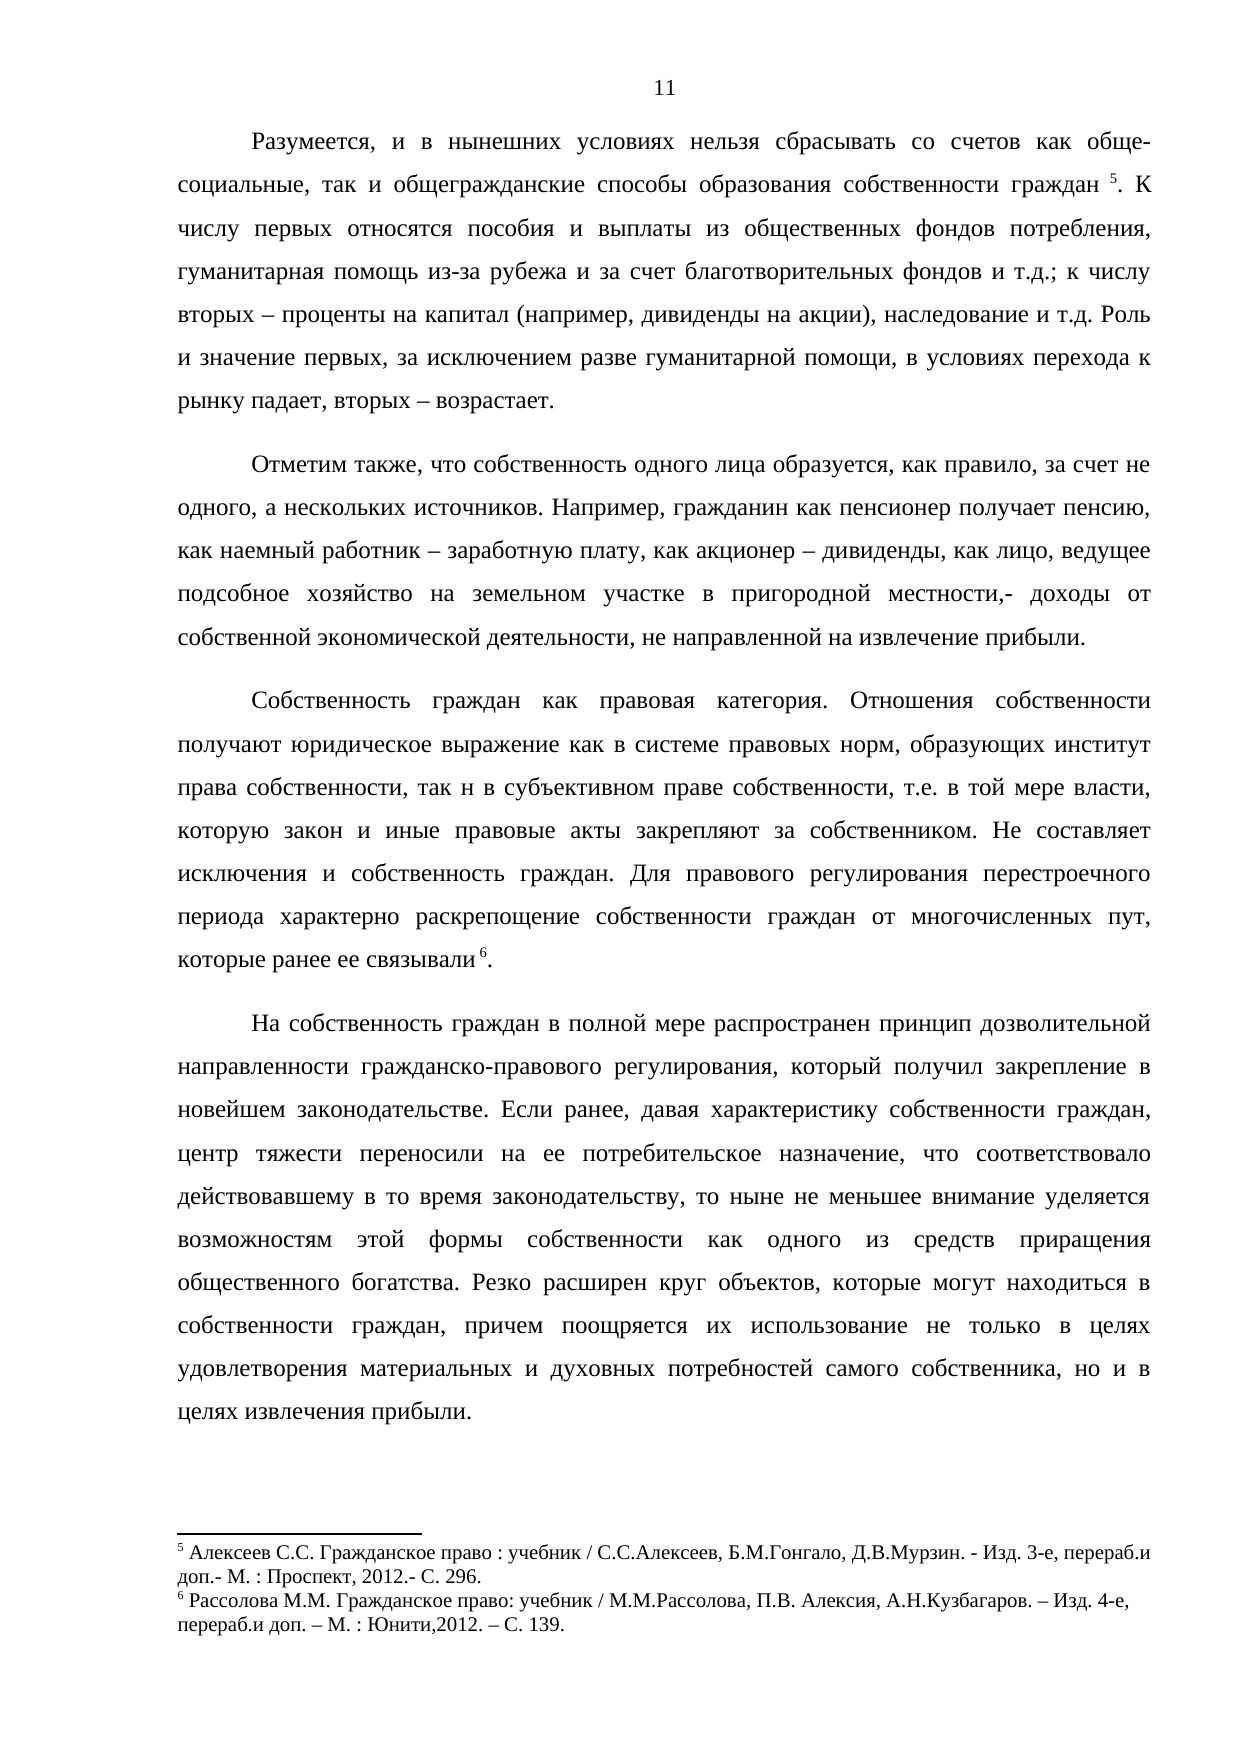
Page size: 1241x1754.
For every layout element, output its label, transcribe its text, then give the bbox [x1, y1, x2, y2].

text Отметим также, что собственность одного лица образуется, как правило, за счет не одного, а нескольких источников. Например, гражданин как пенсионер получает пенсию, как наемный работник – заработную плату, как акционер – дивиденды, как лицо, ведущее подсобное хозяйство на земельном участке в пригородной местности,- доходы от собственной экономической деятельности, не направленной на извлечение прибыли. [177, 449, 1152, 650]
text На собственность граждан в полной мере распространен принцип дозволительной направленности гражданско-правового регулирования, который получил закрепление в новейшем законодательстве. Если ранее, давая характеристику собственности граждан, центр тяжести переносили на ее потребительское назначение, что соответствовало действовавшему в то время законодательству, то ныне не меньшее внимание уделяется возможностям этой формы собственности как одного из средств приращения общественного богатства. Резко расширен круг объектов, которые могут находиться в собственности граждан, причем поощряется их использование не только в целях удовлетворения материальных и духовных потребностей самого собственника, но и в целях извлечения прибыли. [177, 1008, 1152, 1425]
text Разумеется, и в нынешних условиях нельзя сбрасывать со счетов как обще-социальные, так и общегражданские способы образования собственности граждан . К числу первых относятся пособия и выплаты из общественных фондов потребления, гуманитарная помощь из-за рубежа и за счет благотворительных фондов и т.д.; к числу вторых – проценты на капитал (например, дивиденды на акции), наследование и т.д. Роль и значение первых, за исключением разве гуманитарной помощи, в условиях перехода к рынку падает, вторых – возрастает. [177, 126, 1152, 414]
text Собственность граждан как правовая категория. Отношения собственности получают юридическое выражение как в системе правовых норм, образующих институт права собственности, так н в субъективном праве собственности, т.е. в той мере власти, которую закон и иные правовые акты закрепляют за собственником. Не составляет исключения и собственность граждан. Для правового регулирования перестроечного периода характерно раскрепощение собственности граждан от многочисленных пут, которые ранее ее связывали . [177, 686, 1152, 973]
